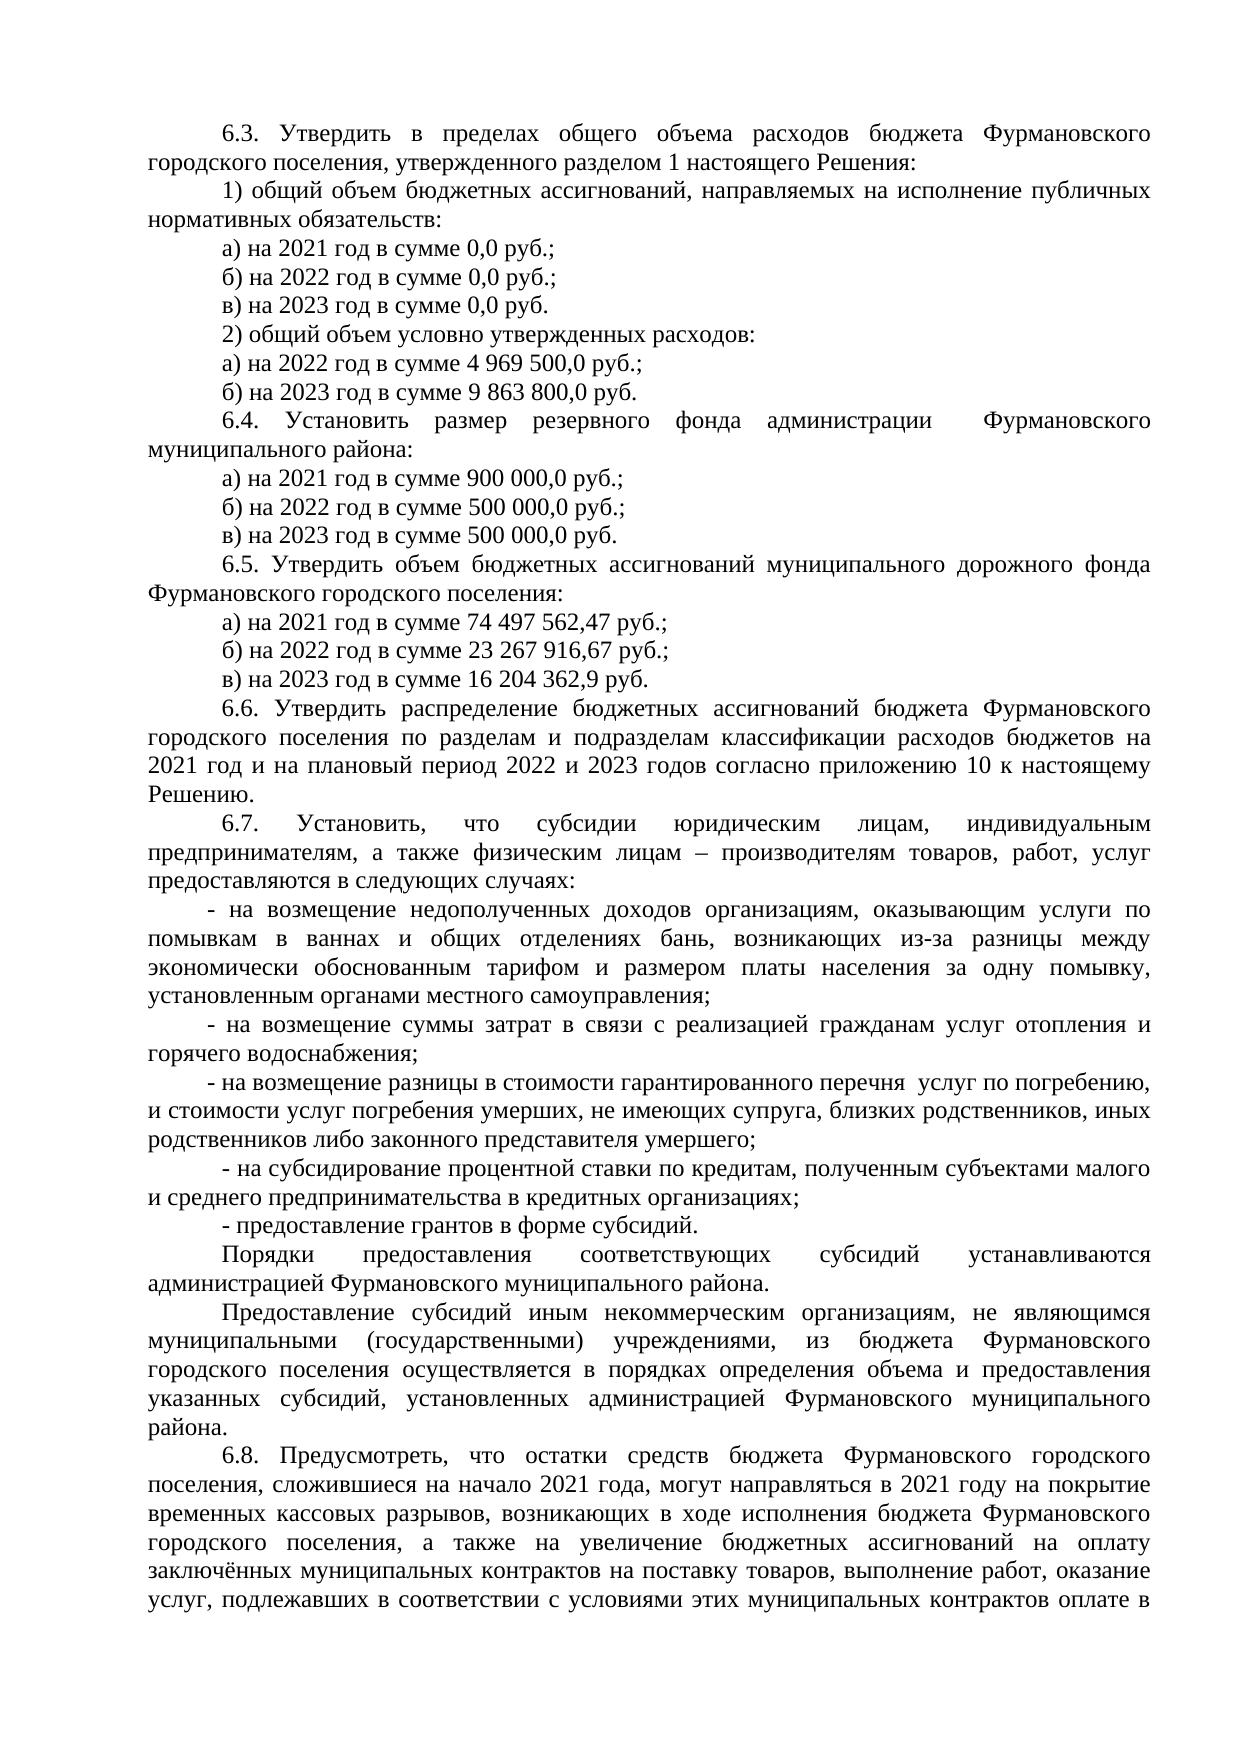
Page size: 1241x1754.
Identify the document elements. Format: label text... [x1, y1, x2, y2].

text Предоставление субсидий иным некоммерческим организациям, не являющимся муниципальными (государственными) учреждениями, из бюджета Фурмановского городского поселения осуществляется в порядках определения объема и предоставления указанных субсидий, установленных администрацией Фурмановского муниципального района. [148, 1297, 1152, 1441]
text а) на 2022 год в сумме 4 969 500,0 руб.; [148, 348, 1152, 377]
text 6.6. Утвердить распределение бюджетных ассигнований бюджета Фурмановского городского поселения по разделам и подразделам классификации расходов бюджетов на 2021 год и на плановый период 2022 и 2023 годов согласно приложению 10 к настоящему Решению. [148, 693, 1152, 808]
text в) на 2023 год в сумме 500 000,0 руб. [148, 521, 1152, 549]
text а) на 2021 год в сумме 74 497 562,47 руб.; [148, 607, 1152, 636]
text 2) общий объем условно утвержденных расходов: [148, 319, 1152, 348]
text б) на 2022 год в сумме 23 267 916,67 руб.; [148, 636, 1152, 664]
text в) на 2023 год в сумме 0,0 руб. [148, 291, 1152, 319]
text - предоставление грантов в форме субсидий. [148, 1211, 1152, 1239]
text а) на 2021 год в сумме 900 000,0 руб.; [148, 463, 1152, 492]
text в) на 2023 год в сумме 16 204 362,9 руб. [148, 664, 1152, 693]
text б) на 2022 год в сумме 500 000,0 руб.; [148, 492, 1152, 521]
text 6.4. Установить размер резервного фонда администрации Фурмановского муниципального района: [148, 406, 1152, 463]
text - на субсидирование процентной ставки по кредитам, полученным субъектами малого и среднего предпринимательства в кредитных организациях; [148, 1153, 1152, 1211]
text б) на 2022 год в сумме 0,0 руб.; [148, 262, 1152, 291]
text - на возмещение недополученных доходов организациям, оказывающим услуги по помывкам в ваннах и общих отделениях бань, возникающих из-за разницы между экономически обоснованным тарифом и размером платы населения за одну помывку, установленным органами местного самоуправления; [148, 894, 1152, 1009]
text - на возмещение суммы затрат в связи с реализацией гражданам услуг отопления и горячего водоснабжения; [148, 1009, 1152, 1067]
text Порядки предоставления соответствующих субсидий устанавливаются администрацией Фурмановского муниципального района. [148, 1239, 1152, 1297]
text 6.5. Утвердить объем бюджетных ассигнований муниципального дорожного фонда Фурмановского городского поселения: [148, 549, 1152, 607]
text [148, 1441, 1152, 1613]
text 6.3. Утвердить в пределах общего объема расходов бюджета Фурмановского городского поселения, утвержденного разделом 1 настоящего Решения: [148, 118, 1152, 176]
text - на возмещение разницы в стоимости гарантированного перечня услуг по погребению, и стоимости услуг погребения умерших, не имеющих супруга, близких родственников, иных родственников либо законного представителя умершего; [148, 1067, 1152, 1153]
text а) на 2021 год в сумме 0,0 руб.; [148, 233, 1152, 262]
text 6.7. Установить, что субсидии юридическим лицам, индивидуальным предпринимателям, а также физическим лицам – производителям товаров, работ, услуг предоставляются в следующих случаях: [148, 808, 1152, 894]
text б) на 2023 год в сумме 9 863 800,0 руб. [148, 377, 1152, 406]
text 1) общий объем бюджетных ассигнований, направляемых на исполнение публичных нормативных обязательств: [148, 176, 1152, 233]
